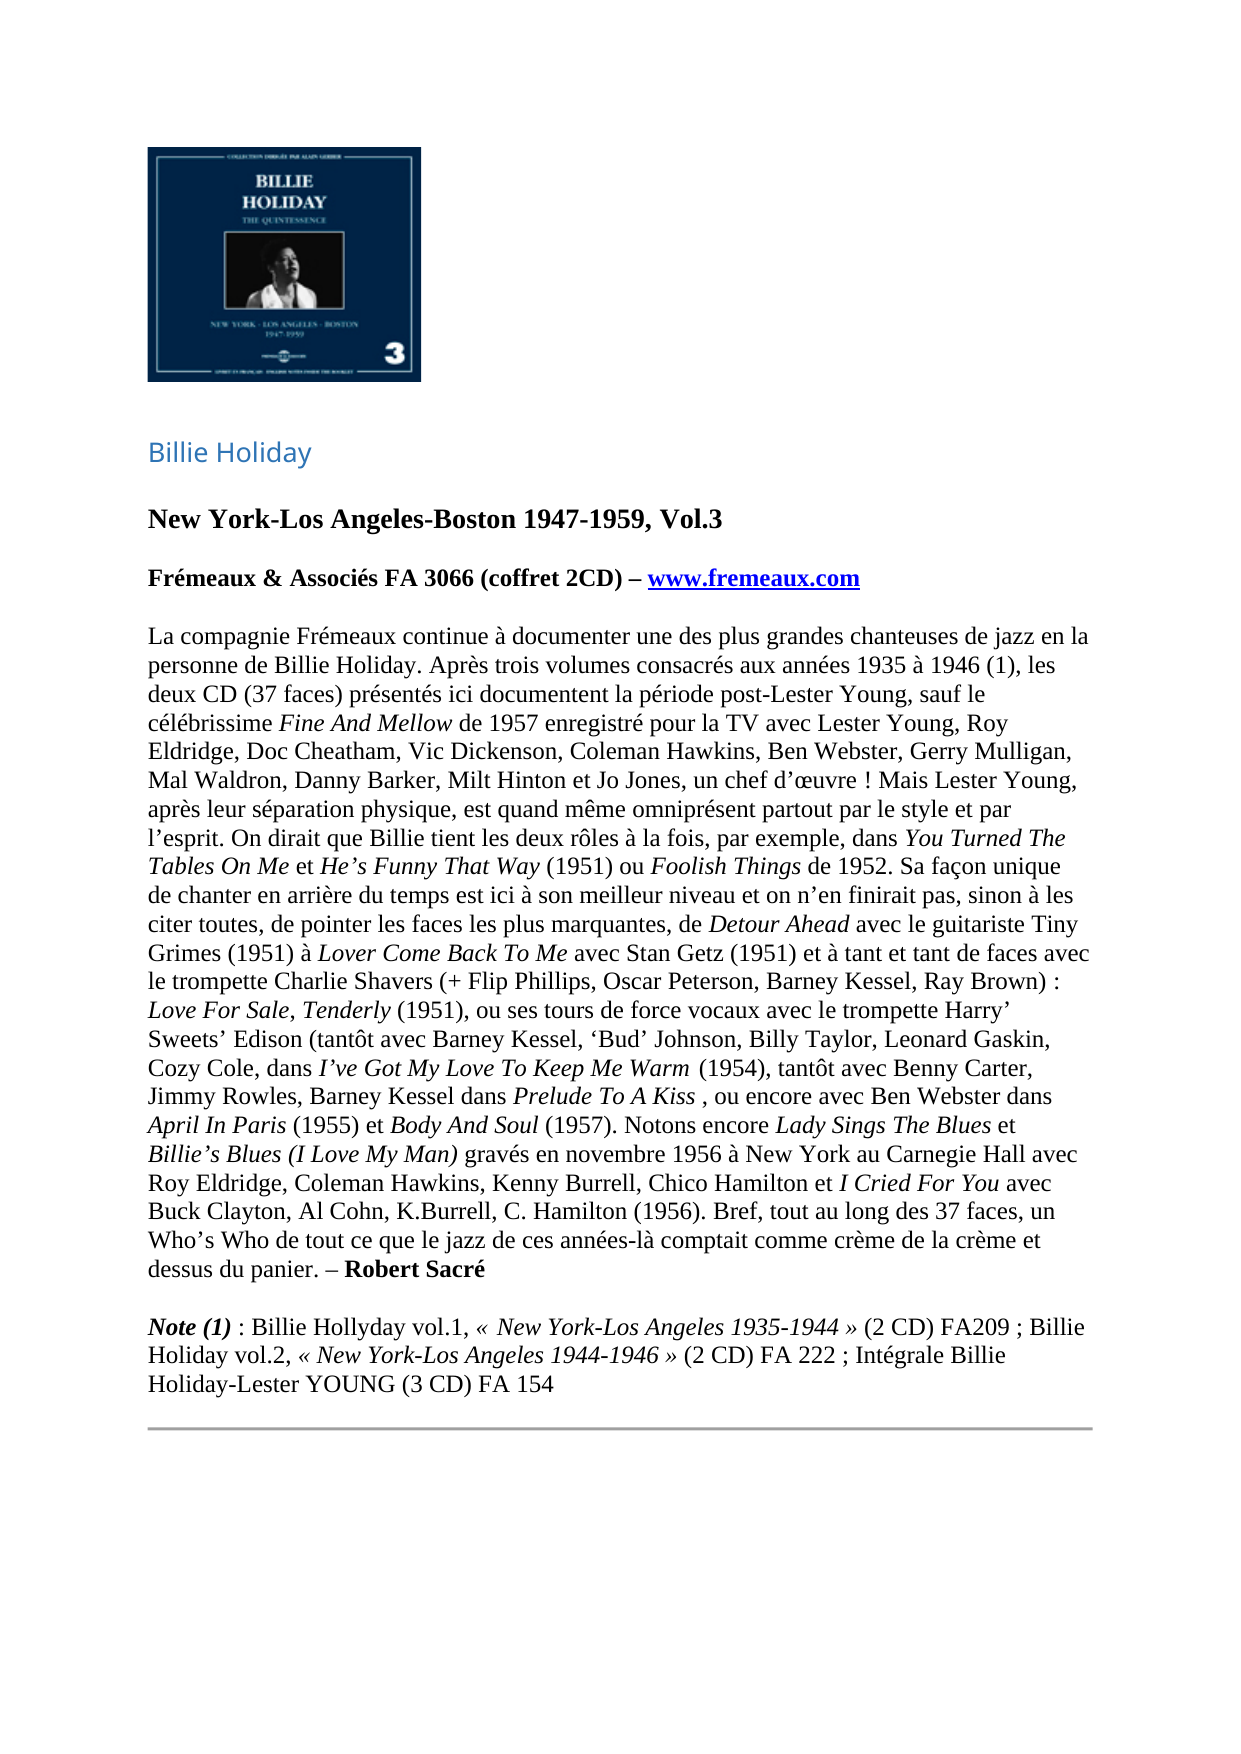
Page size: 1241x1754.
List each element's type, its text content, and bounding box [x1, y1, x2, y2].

text La compagnie Frémeaux continue à documenter une des plus grandes chanteuses de jazz en la personne de Billie Holiday. Après trois volumes consacrés aux années 1935 à 1946 (1), les deux CD (37 faces) présentés ici documentent la période post-Lester Young, sauf le célébrissime Fine And Mellow de 1957 enregistré pour la TV avec Lester Young, Roy Eldridge, Doc Cheatham, Vic Dickenson, Coleman Hawkins, Ben Webster, Gerry Mulligan, Mal Waldron, Danny Barker, Milt Hinton et Jo Jones, un chef d’œuvre ! Mais Lester Young, après leur séparation physique, est quand même omniprésent partout par le style et par l’esprit. On dirait que Billie tient les deux rôles à la fois, par exemple, dans You Turned The Tables On Me et He’s Funny That Way (1951) ou Foolish Things de 1952. Sa façon unique de chanter en arrière du temps est ici à son meilleur niveau et on n’en finirait pas, sinon à les citer toutes, de pointer les faces les plus marquantes, de Detour Ahead avec le guitariste Tiny Grimes (1951) à Lover Come Back To Me avec Stan Getz (1951) et à tant et tant de faces avec le trompette Charlie Shavers (+ Flip Phillips, Oscar Peterson, Barney Kessel, Ray Brown) : Love For Sale, Tenderly (1951), ou ses tours de force vocaux avec le trompette Harry’ Sweets’ Edison (tantôt avec Barney Kessel, ‘Bud’ Johnson, Billy Taylor, Leonard Gaskin, Cozy Cole, dans I’ve Got My Love To Keep Me Warm (1954), tantôt avec Benny Carter, Jimmy Rowles, Barney Kessel dans Prelude To A Kiss , ou encore avec Ben Webster dans April In Paris (1955) et Body And Soul (1957). Notons encore Lady Sings The Blues et Billie’s Blues (I Love My Man) gravés en novembre 1956 à New York au Carnegie Hall avec Roy Eldridge, Coleman Hawkins, Kenny Burrell, Chico Hamilton et I Cried For You avec Buck Clayton, Al Cohn, K.Burrell, C. Hamilton (1956). Bref, tout au long des 37 faces, un Who’s Who de tout ce que le jazz de ces années-là comptait comme crème de la crème et dessus du panier. – Robert Sacré [148, 621, 1093, 1283]
text Frémeaux & Associés FA 3066 (coffret 2CD) – www.fremeaux.com [148, 563, 1093, 592]
subtitle Billie Holiday [148, 433, 1093, 470]
picture [147, 147, 422, 382]
subtitle New York-Los Angeles-Boston 1947-1959, Vol.3 [148, 502, 1093, 534]
text Note (1) : Billie Hollyday vol.1, « New York-Los Angeles 1935-1944 » (2 CD) FA209 ; Billie Holiday vol.2, « New York-Los Angeles 1944-1946 » (2 CD) FA 222 ; Intégrale Billie Holiday-Lester YOUNG (3 CD) FA 154 [148, 1312, 1093, 1398]
